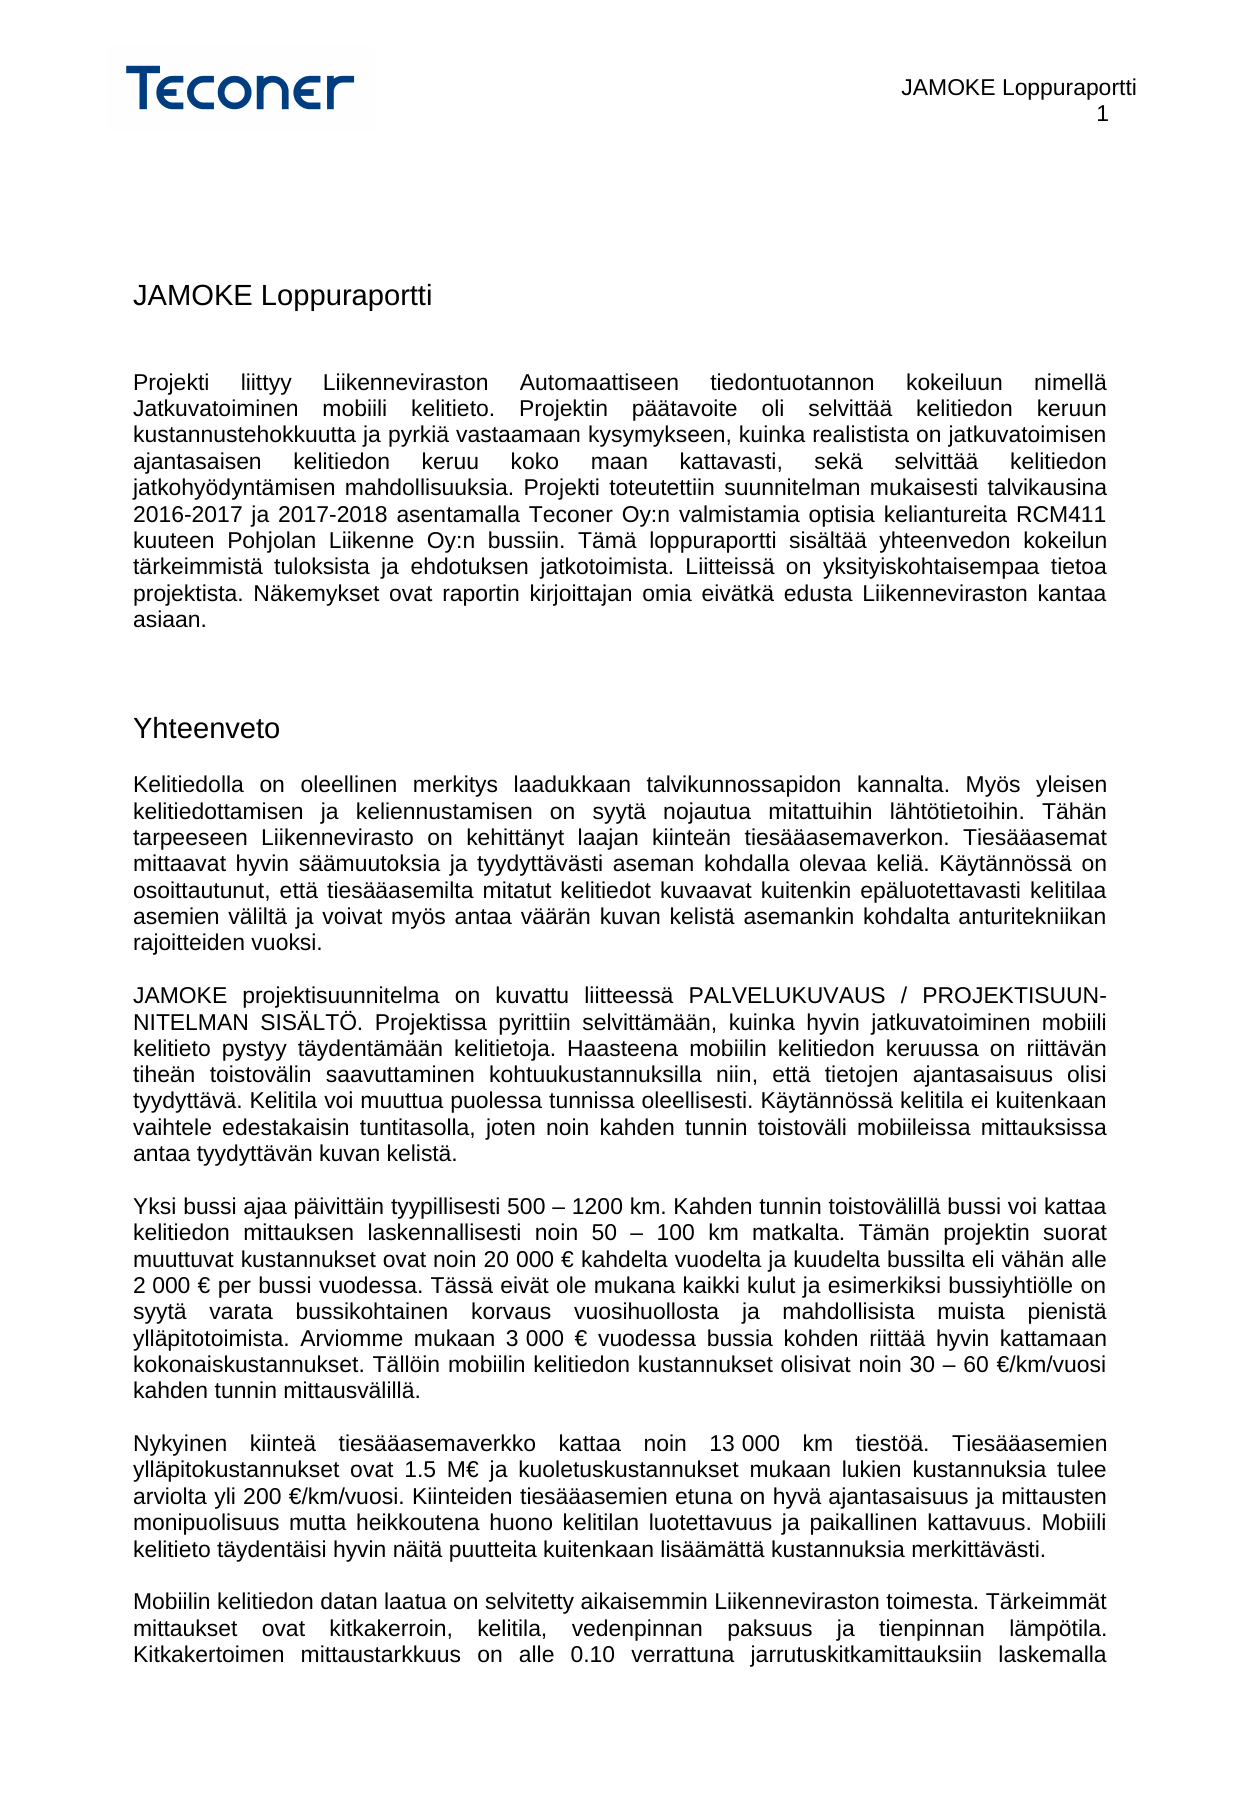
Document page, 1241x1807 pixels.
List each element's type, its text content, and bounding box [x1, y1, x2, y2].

text Kelitiedolla on oleellinen merkitys laadukkaan talvikunnossapidon kannalta. Myös yleisen kelitiedottamisen ja keliennustamisen on syytä nojautua mitattuihin lähtötietoihin. Tähän tarpeeseen Liikennevirasto on kehittänyt laajan kiinteän tiesääasemaverkon. Tiesääasemat mittaavat hyvin säämuutoksia ja tyydyttävästi aseman kohdalla olevaa keliä. Käytännössä on osoittautunut, että tiesääasemilta mitatut kelitiedot kuvaavat kuitenkin epäluotettavasti kelitilaa asemien väliltä ja voivat myös antaa väärän kuvan kelistä asemankin kohdalta anturitekniikan rajoitteiden vuoksi. [133, 771, 1107, 956]
text JAMOKE projektisuunnitelma on kuvattu liitteessä PALVELUKUVAUS / PROJEKTISUUN-NITELMAN SISÄLTÖ. Projektissa pyrittiin selvittämään, kuinka hyvin jatkuvatoiminen mobiili kelitieto pystyy täydentämään kelitietoja. Haasteena mobiilin kelitiedon keruussa on riittävän tiheän toistovälin saavuttaminen kohtuukustannuksilla niin, että tietojen ajantasaisuus olisi tyydyttävä. Kelitila voi muuttua puolessa tunnissa oleellisesti. Käytännössä kelitila ei kuitenkaan vaihtele edestakaisin tuntitasolla, joten noin kahden tunnin toistoväli mobiileissa mittauksissa antaa tyydyttävän kuvan kelistä. [133, 982, 1107, 1167]
text Nykyinen kiinteä tiesääasemaverkko kattaa noin 13 000 km tiestöä. Tiesääasemien ylläpitokustannukset ovat 1.5 M€ ja kuoletuskustannukset mukaan lukien kustannuksia tulee arviolta yli 200 €/km/vuosi. Kiinteiden tiesääasemien etuna on hyvä ajantasaisuus ja mittausten monipuolisuus mutta heikkoutena huono kelitilan luotettavuus ja paikallinen kattavuus. Mobiili kelitieto täydentäisi hyvin näitä puutteita kuitenkaan lisäämättä kustannuksia merkittävästi. [133, 1430, 1107, 1562]
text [133, 1588, 1107, 1667]
text Yhteenveto [133, 711, 1107, 745]
text Yksi bussi ajaa päivittäin tyypillisesti 500 – 1200 km. Kahden tunnin toistovälillä bussi voi kattaa kelitiedon mittauksen laskennallisesti noin 50 – 100 km matkalta. Tämän projektin suorat muuttuvat kustannukset ovat noin 20 000 € kahdelta vuodelta ja kuudelta bussilta eli vähän alle 2 000 € per bussi vuodessa. Tässä eivät ole mukana kaikki kulut ja esimerkiksi bussiyhtiölle on syytä varata bussikohtainen korvaus vuosihuollosta ja mahdollisista muista pienistä ylläpitotoimista. Arviomme mukaan 3 000 € vuodessa bussia kohden riittää hyvin kattamaan kokonaiskustannukset. Tällöin mobiilin kelitiedon kustannukset olisivat noin 30 – 60 €/km/vuosi kahden tunnin mittausvälillä. [133, 1193, 1107, 1404]
picture [106, 45, 375, 132]
text Projekti liittyy Liikenneviraston Automaattiseen tiedontuotannon kokeiluun nimellä Jatkuvatoiminen mobiili kelitieto. Projektin päätavoite oli selvittää kelitiedon keruun kustannustehokkuutta ja pyrkiä vastaamaan kysymykseen, kuinka realistista on jatkuvatoimisen ajantasaisen kelitiedon keruu koko maan kattavasti, sekä selvittää kelitiedon jatkohyödyntämisen mahdollisuuksia. Projekti toteutettiin suunnitelman mukaisesti talvikausina 2016-2017 ja 2017-2018 asentamalla Teconer Oy:n valmistamia optisia keliantureita RCM411 kuuteen Pohjolan Liikenne Oy:n bussiin. Tämä loppuraportti sisältää yhteenvedon kokeilun tärkeimmistä tuloksista ja ehdotuksen jatkotoimista. Liitteissä on yksityiskohtaisempaa tietoa projektista. Näkemykset ovat raportin kirjoittajan omia eivätkä edusta Liikenneviraston kantaa asiaan. [133, 369, 1107, 632]
text JAMOKE Loppuraportti [133, 278, 1107, 311]
